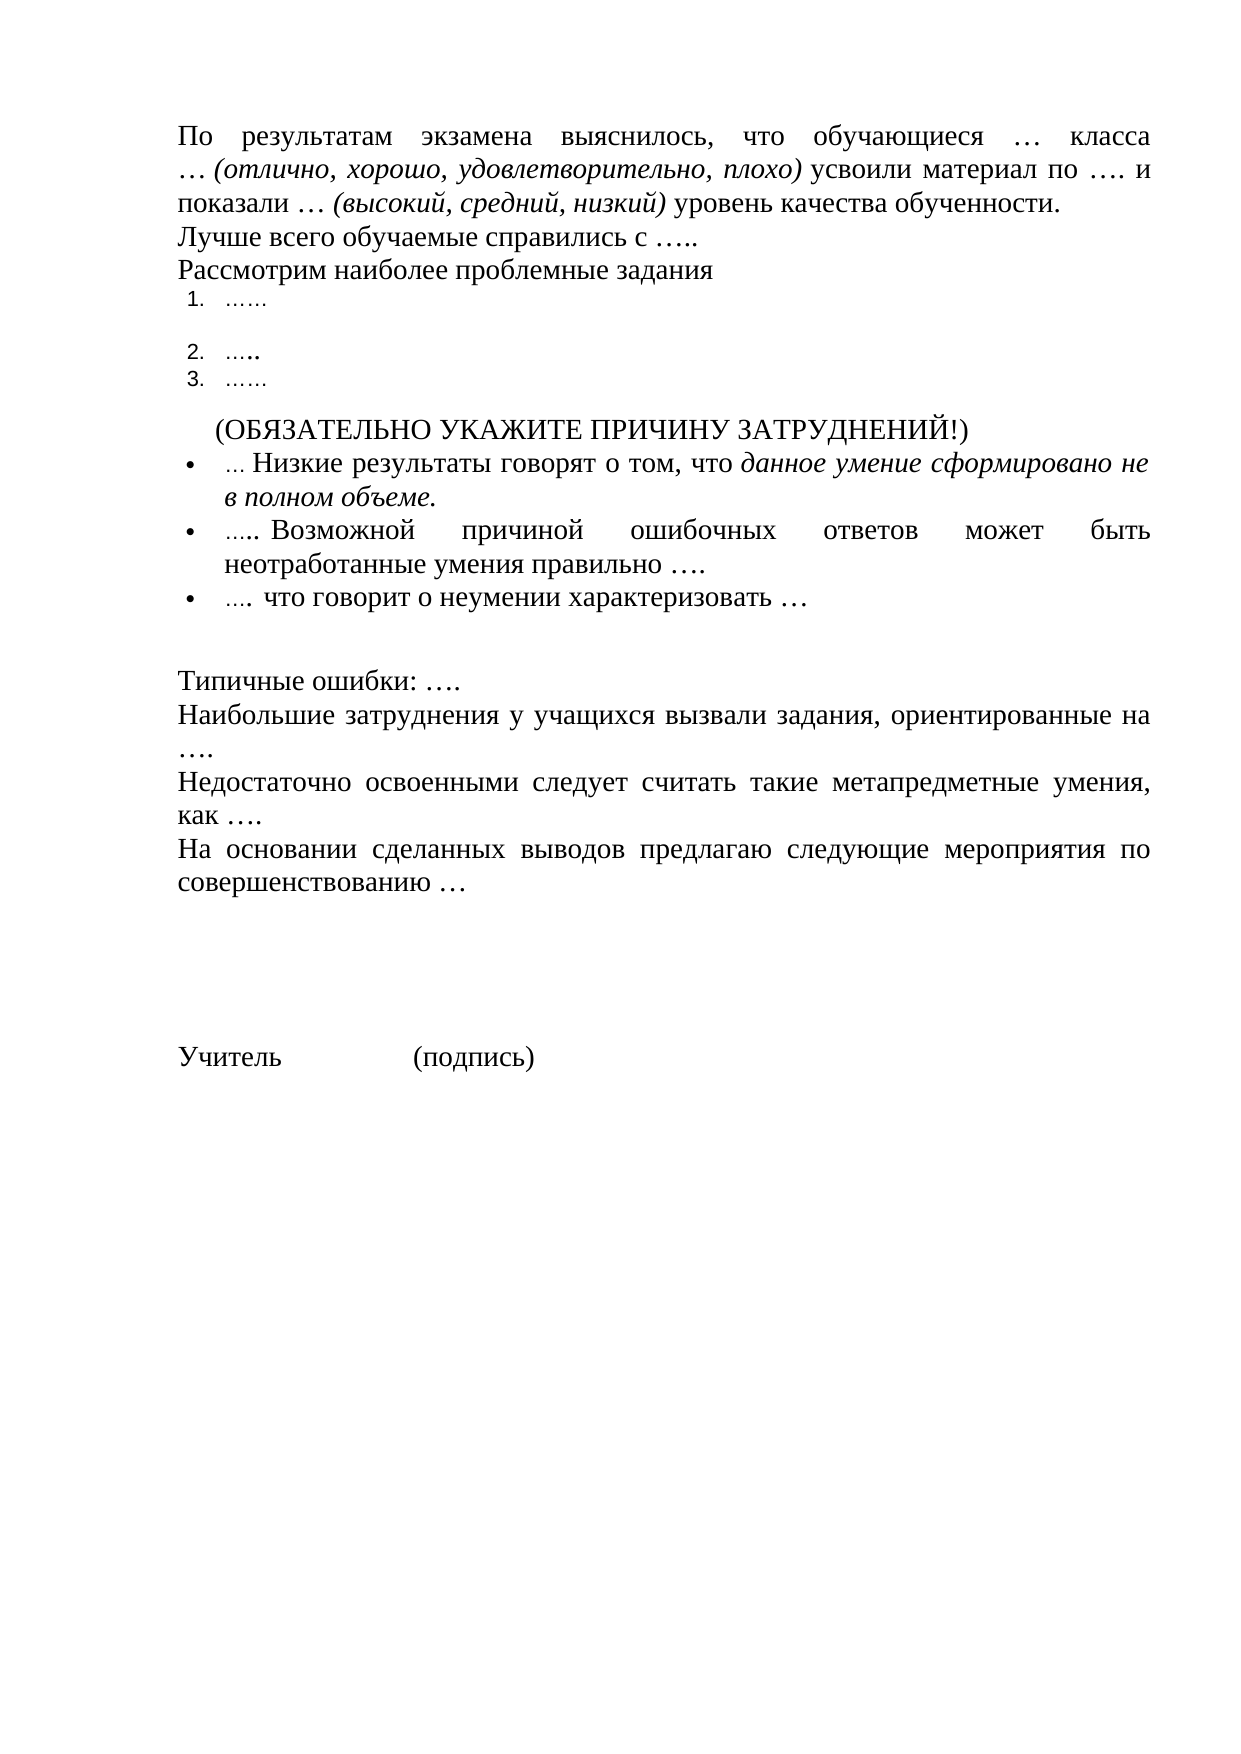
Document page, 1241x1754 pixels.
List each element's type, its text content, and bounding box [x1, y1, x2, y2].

list …. что говорит о неумении характеризовать … [187, 579, 1152, 613]
text По результатам экзамена выяснилось, что обучающиеся … класса … (отлично, хорошо, удовлетворительно, плохо) усвоили материал по …. и показали … (высокий, средний, низкий) уровень качества обученности. [177, 118, 1152, 219]
text Недостаточно освоенными следует считать такие метапредметные умения, как …. [177, 764, 1152, 831]
list ….. Возможной причиной ошибочных ответов может быть неотработанные умения правильно …. [187, 512, 1152, 579]
list ….. [187, 332, 1152, 366]
text Рассмотрим наиболее проблемные задания [177, 252, 1152, 286]
text Типичные ошибки: …. [177, 663, 1152, 697]
text Наибольшие затруднения у учащихся вызвали задания, ориентированные на …. [177, 697, 1152, 764]
list …… [187, 366, 1152, 391]
text (ОБЯЗАТЕЛЬНО УКАЖИТЕ ПРИЧИНУ ЗАТРУДНЕНИЙ!) [215, 412, 1152, 445]
text На основании сделанных выводов предлагаю следующие мероприятия по совершенствованию … [177, 831, 1152, 898]
list …… [187, 286, 1152, 311]
list … Низкие результаты говорят о том, что данное умение сформировано не в полном объеме. [187, 445, 1152, 512]
text Лучше всего обучаемые справились с ….. [177, 219, 1152, 252]
text Учитель (подпись) [177, 1039, 1152, 1072]
